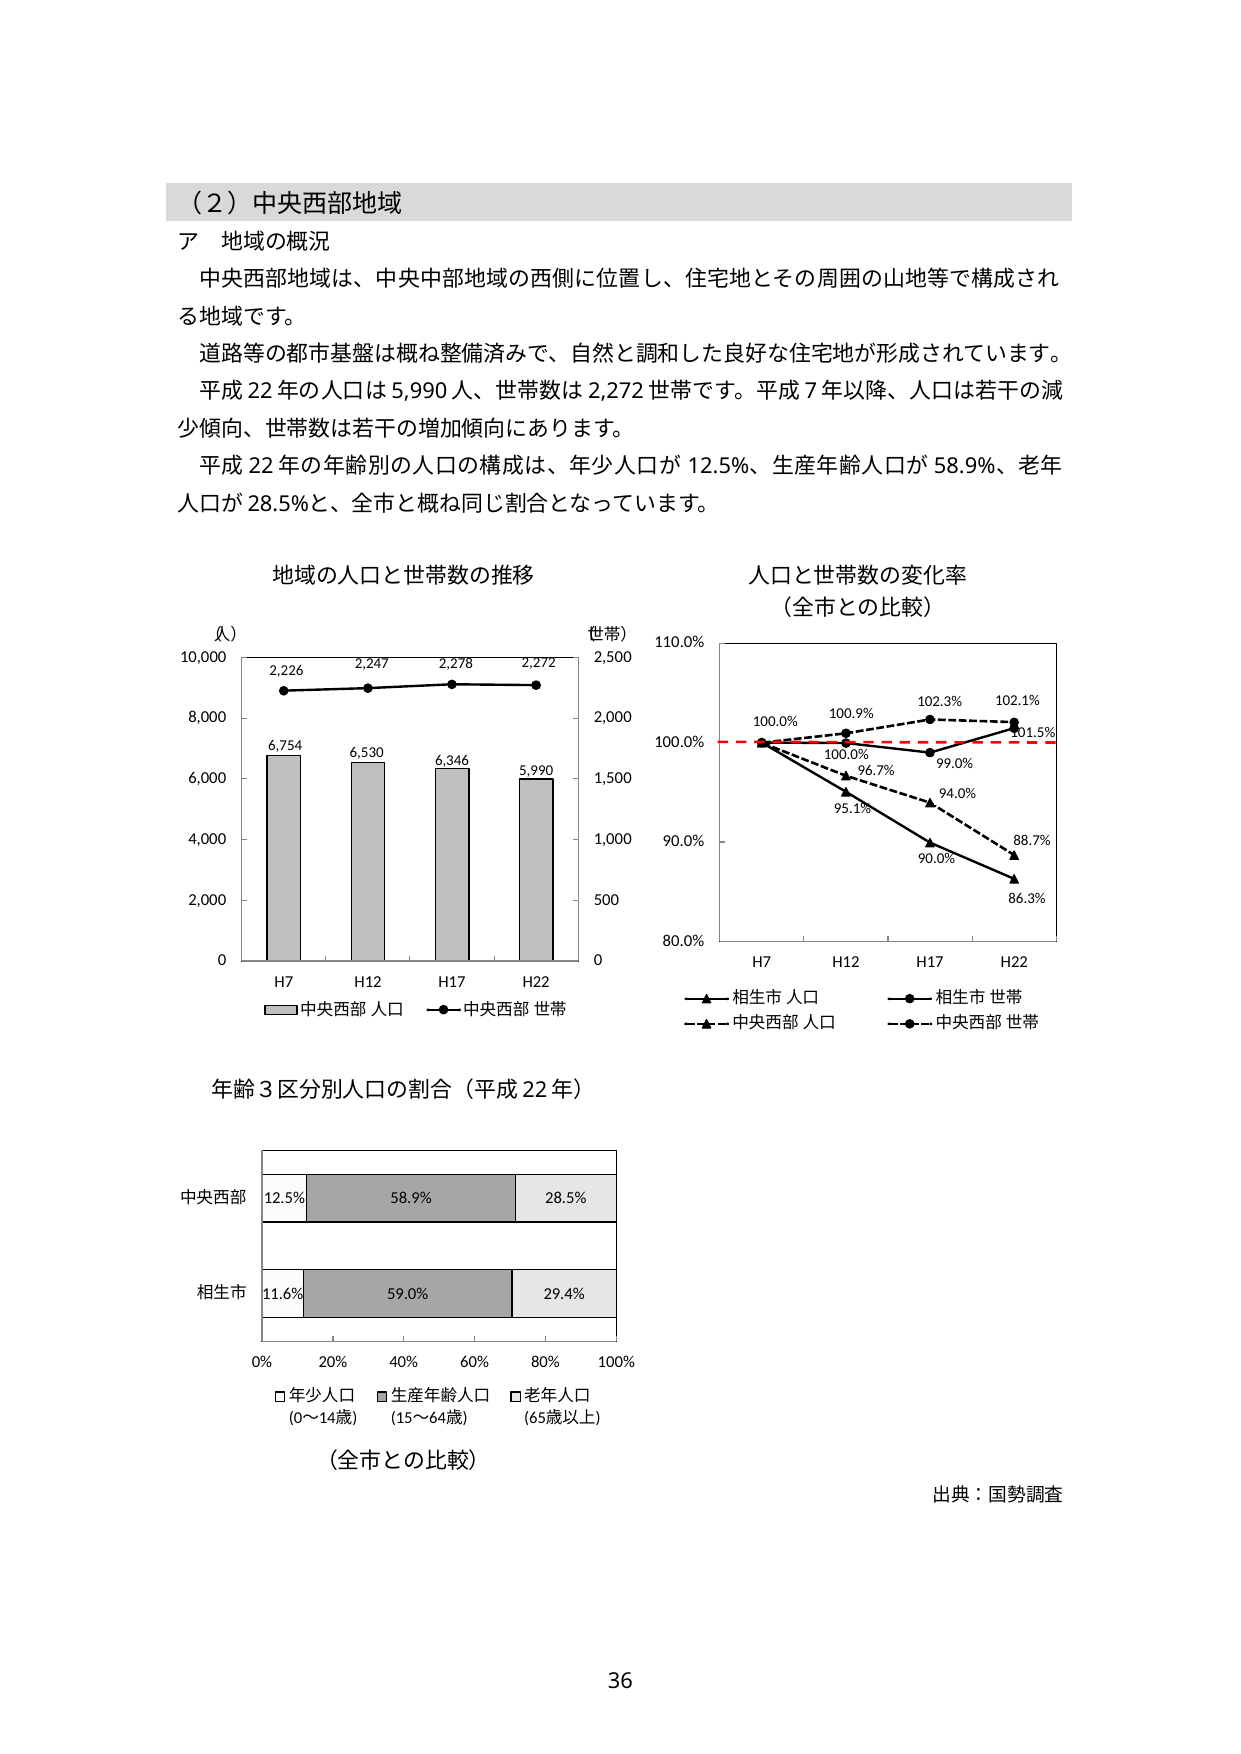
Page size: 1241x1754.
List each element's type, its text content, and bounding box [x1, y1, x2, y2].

table_cell 出典：国勢調査 [641, 1072, 1074, 1512]
table_header 地域の人口と世帯数の推移 [166, 558, 641, 1072]
text 平成22年の年齢別の人口の構成は、年少人口が12.5%、生産年齢人口が58.9%、老年人口が28.5%と、全市と概ね同じ割合となっています。 [177, 446, 1063, 521]
table_header （２）中央西部地域 [166, 183, 1072, 221]
text 中央西部地域は、中央中部地域の西側に位置し、住宅地とその周囲の山地等で構成される地域です。 [177, 258, 1063, 333]
text 道路等の都市基盤は概ね整備済みで、自然と調和した良好な住宅地が形成されています。 [177, 333, 1063, 371]
text 平成22年の人口は5,990人、世帯数は2,272世帯です。平成7年以降、人口は若干の減少傾向、世帯数は若干の増加傾向にあります。 [177, 371, 1063, 446]
table_cell 年齢３区分別人口の割合（平成22年） （全市との比較） [166, 1072, 641, 1512]
table_header 人口と世帯数の変化率 （全市との比較） [641, 558, 1074, 1072]
text ア 地域の概況 [177, 221, 1063, 258]
